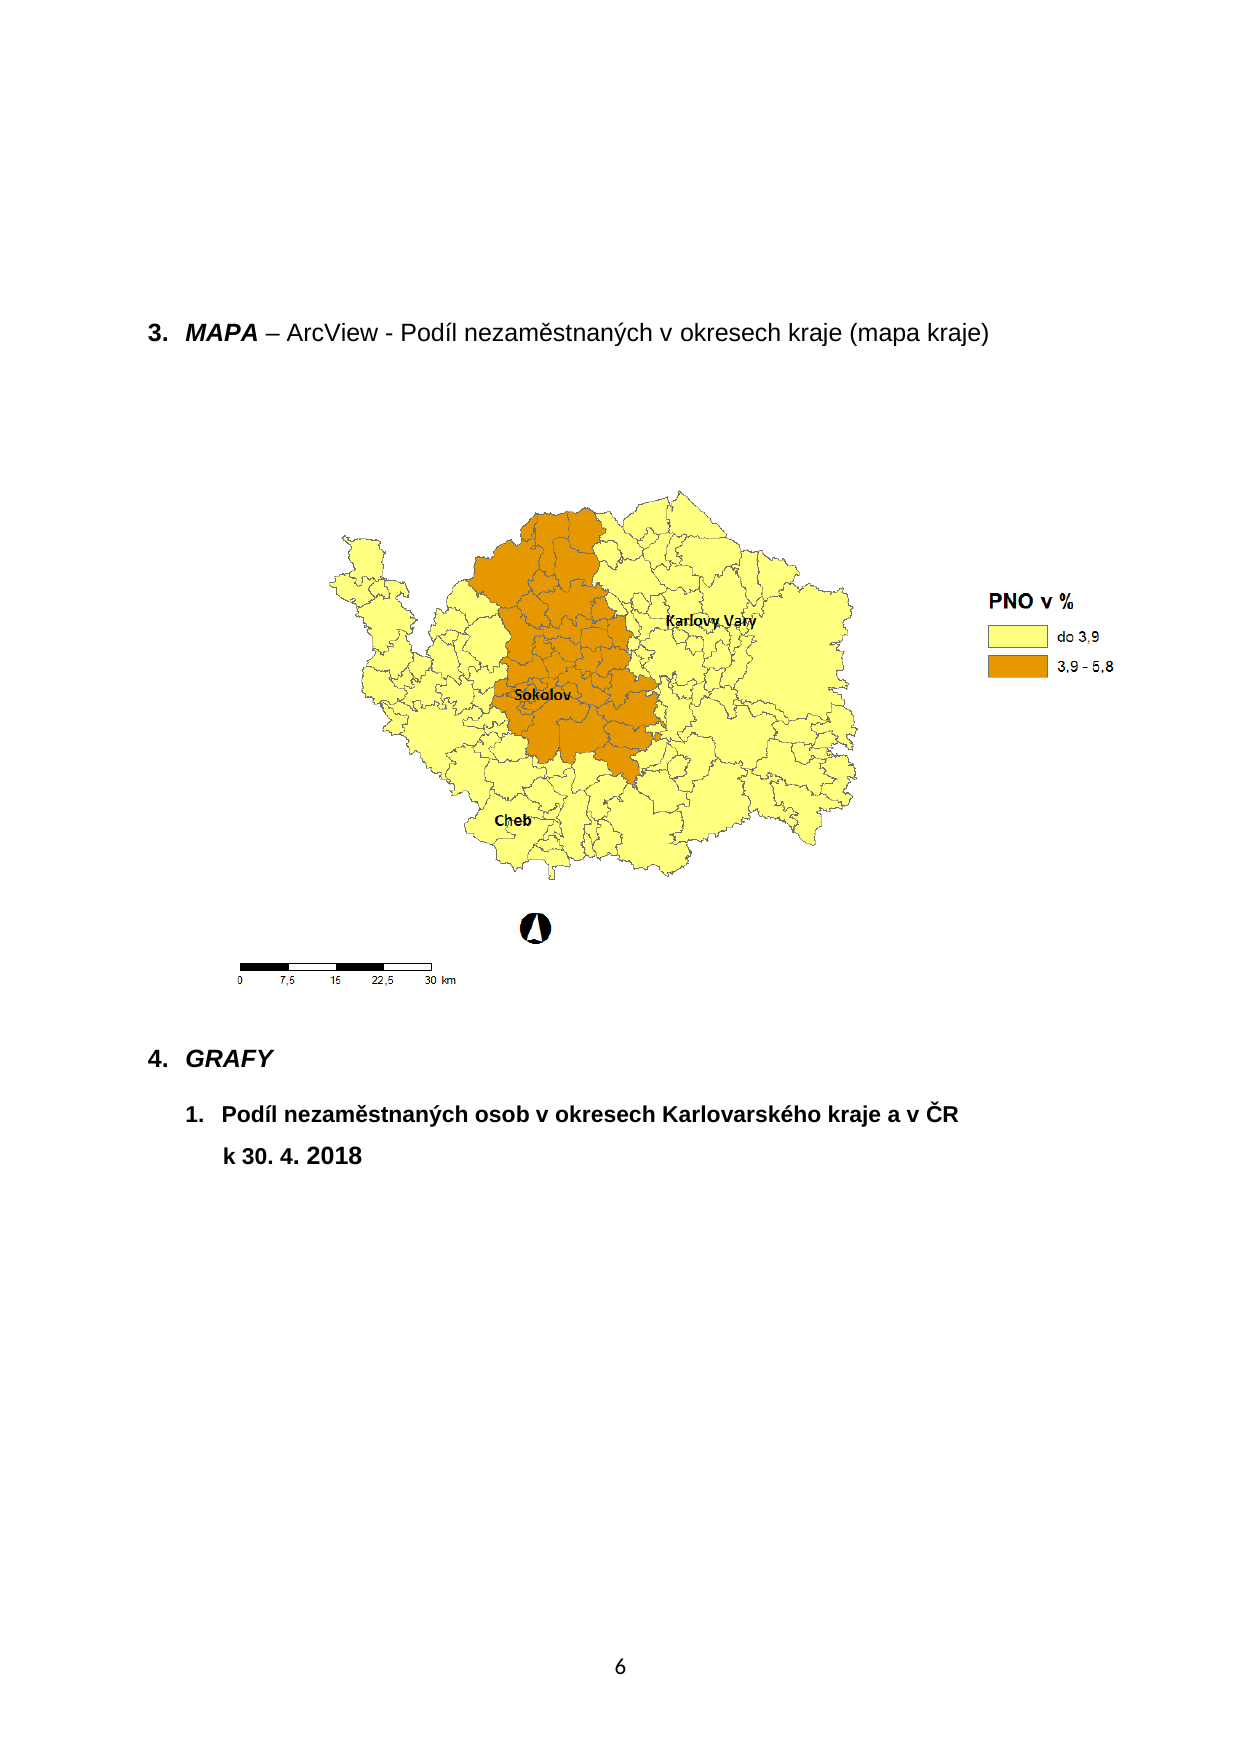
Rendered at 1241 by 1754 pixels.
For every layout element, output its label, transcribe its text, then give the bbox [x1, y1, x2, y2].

text k 30. 4. 2018 [223, 1141, 1093, 1169]
list GRAFY [148, 1044, 1093, 1072]
list Podíl nezaměstnaných osob v okresech Karlovarského kraje a v ČR [185, 1101, 1093, 1128]
list MAPA – ArcView - Podíl nezaměstnaných v okresech kraje (mapa kraje) [148, 318, 1093, 347]
picture [185, 346, 1130, 1015]
